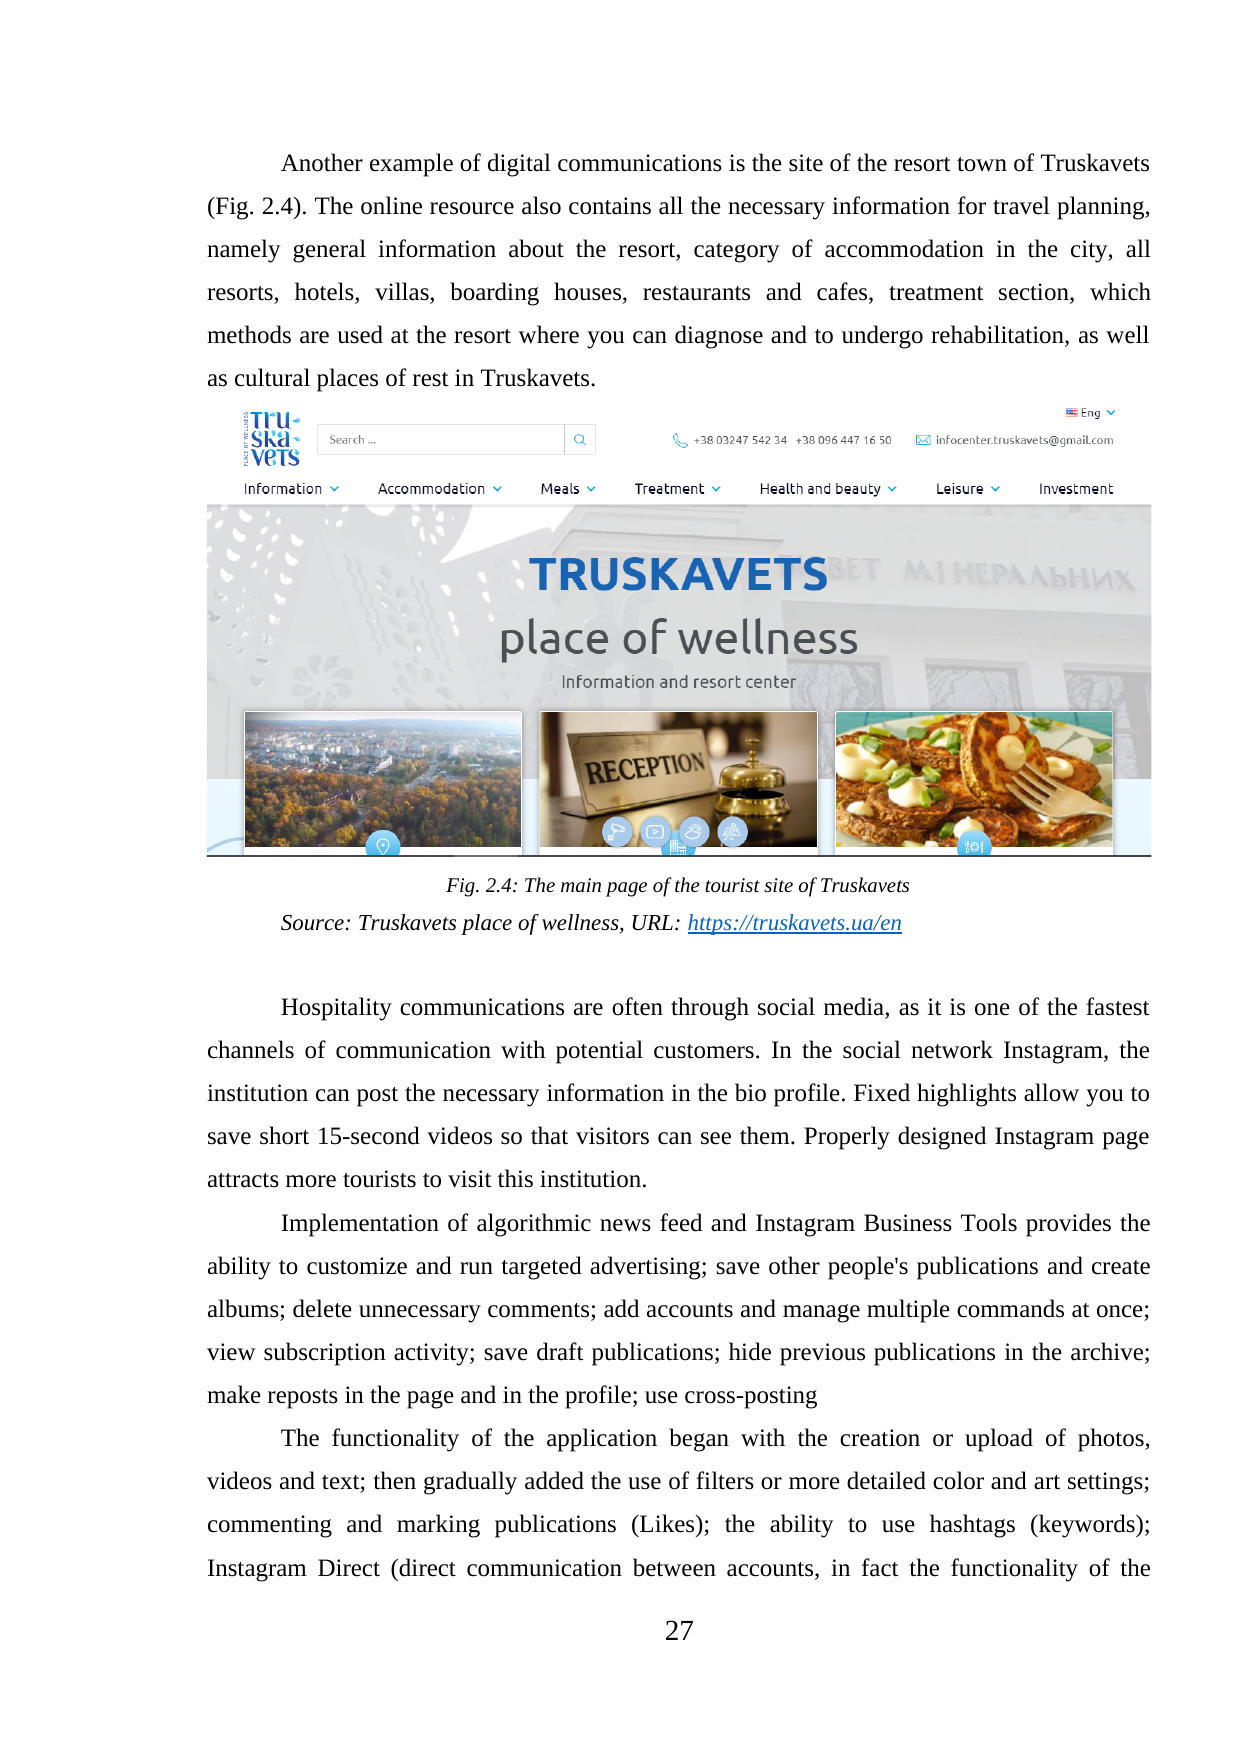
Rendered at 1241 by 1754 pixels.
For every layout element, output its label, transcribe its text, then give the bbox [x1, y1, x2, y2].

text Hospitality communications are often through social media, as it is one of the fastest channels of communication with potential customers. In the social network Instagram, the institution can post the necessary information in the bio profile. Fixed highlights allow you to save short 15-second videos so that visitors can see them. Properly designed Instagram page attracts more tourists to visit this institution. [207, 992, 1152, 1193]
text Implementation of algorithmic news feed and Instagram Business Tools provides the ability to customize and run targeted advertising; save other people's publications and create albums; delete unnecessary comments; add accounts and manage multiple commands at once; view subscription activity; save draft publications; hide previous publications in the archive; make reposts in the page and in the profile; use cross-posting [207, 1208, 1152, 1409]
text Source: Truskavets place of wellness, URL: https://truskavets.ua/en [207, 909, 1152, 936]
picture [206, 406, 1152, 857]
text Fig. 2.4: The main page of the tourist site of Truskavets [207, 873, 1152, 897]
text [207, 1423, 1152, 1581]
text Another example of digital communications is the site of the resort town of Truskavets (Fig. 2.4). The online resource also contains all the necessary information for travel planning, namely general information about the resort, category of accommodation in the city, all resorts, hotels, villas, boarding houses, restaurants and cafes, treatment section, which methods are used at the resort where you can diagnose and to undergo rehabilitation, as well as cultural places of rest in Truskavets. [207, 148, 1152, 392]
